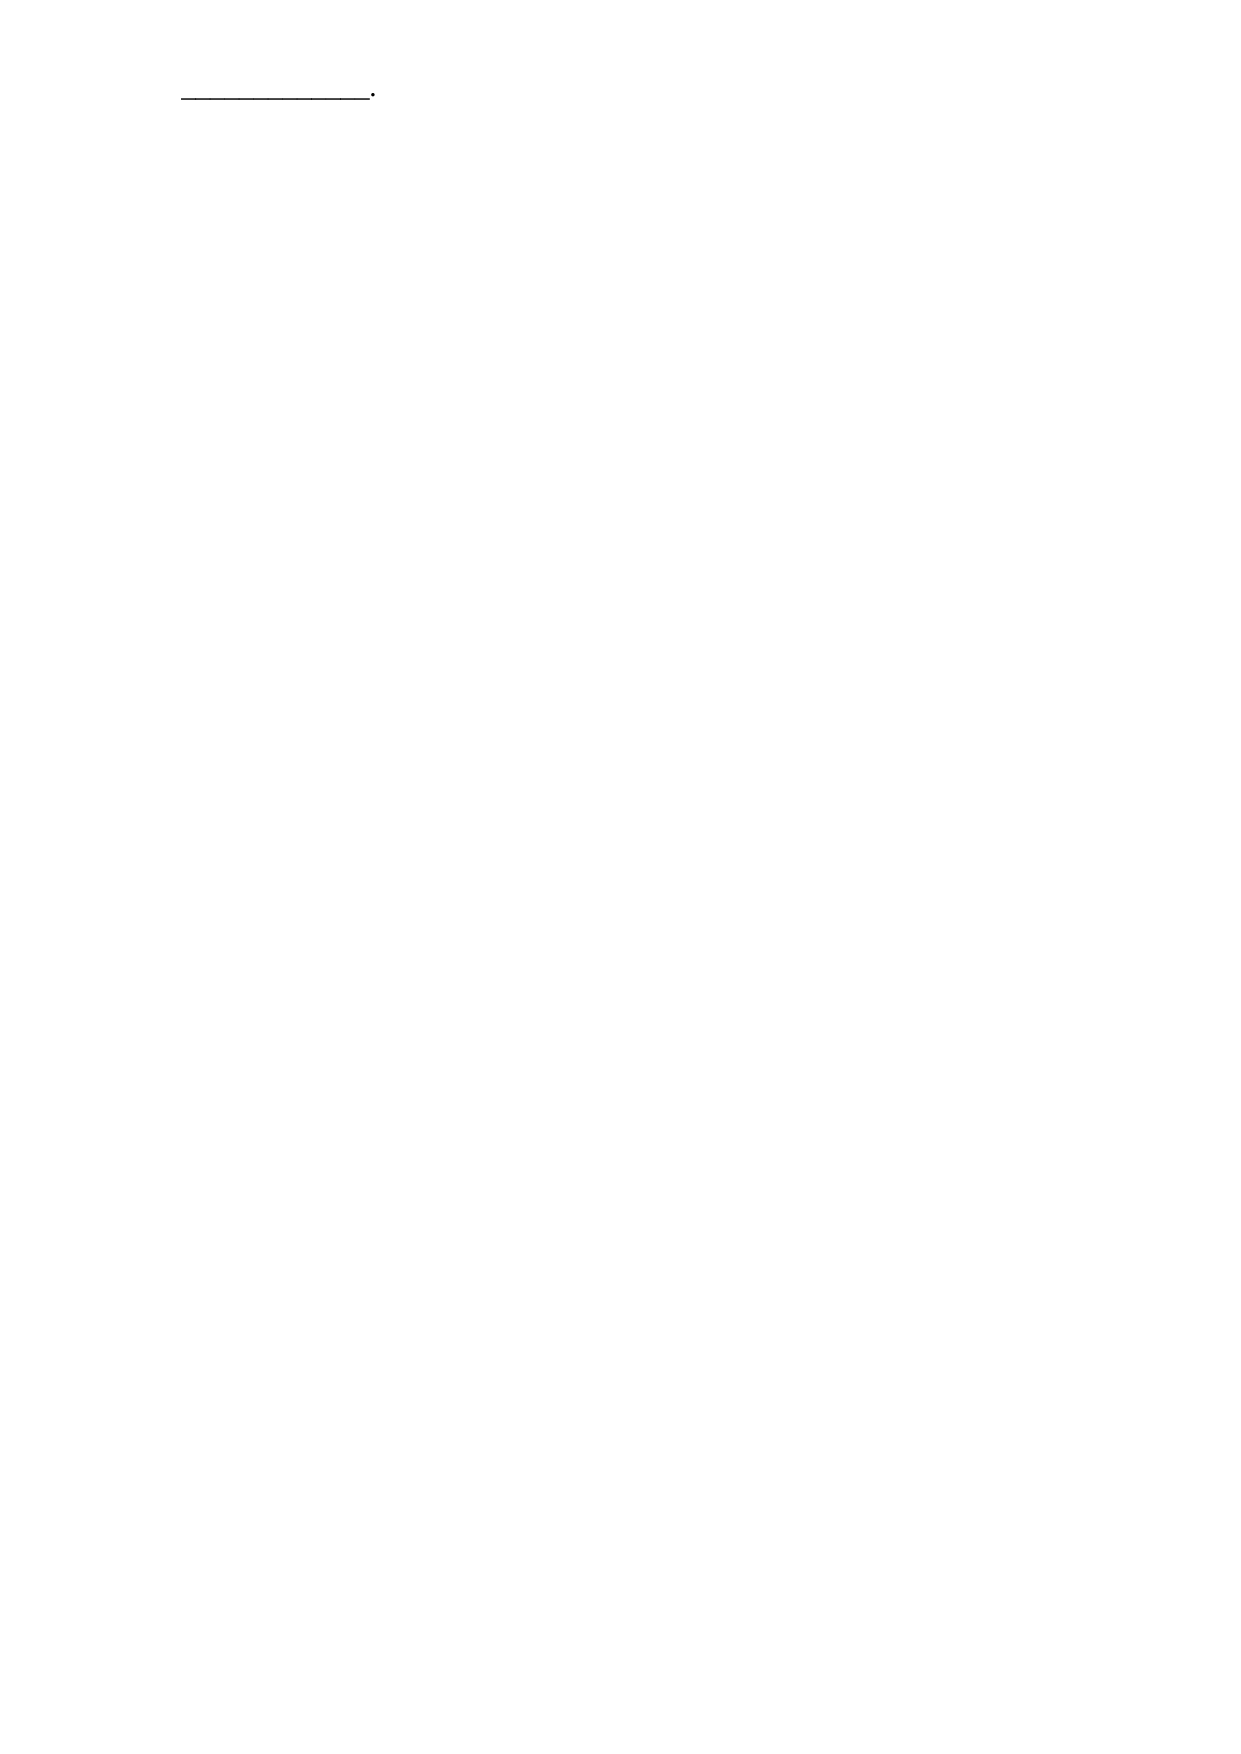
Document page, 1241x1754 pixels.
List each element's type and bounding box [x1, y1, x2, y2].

text [181, 74, 1152, 103]
